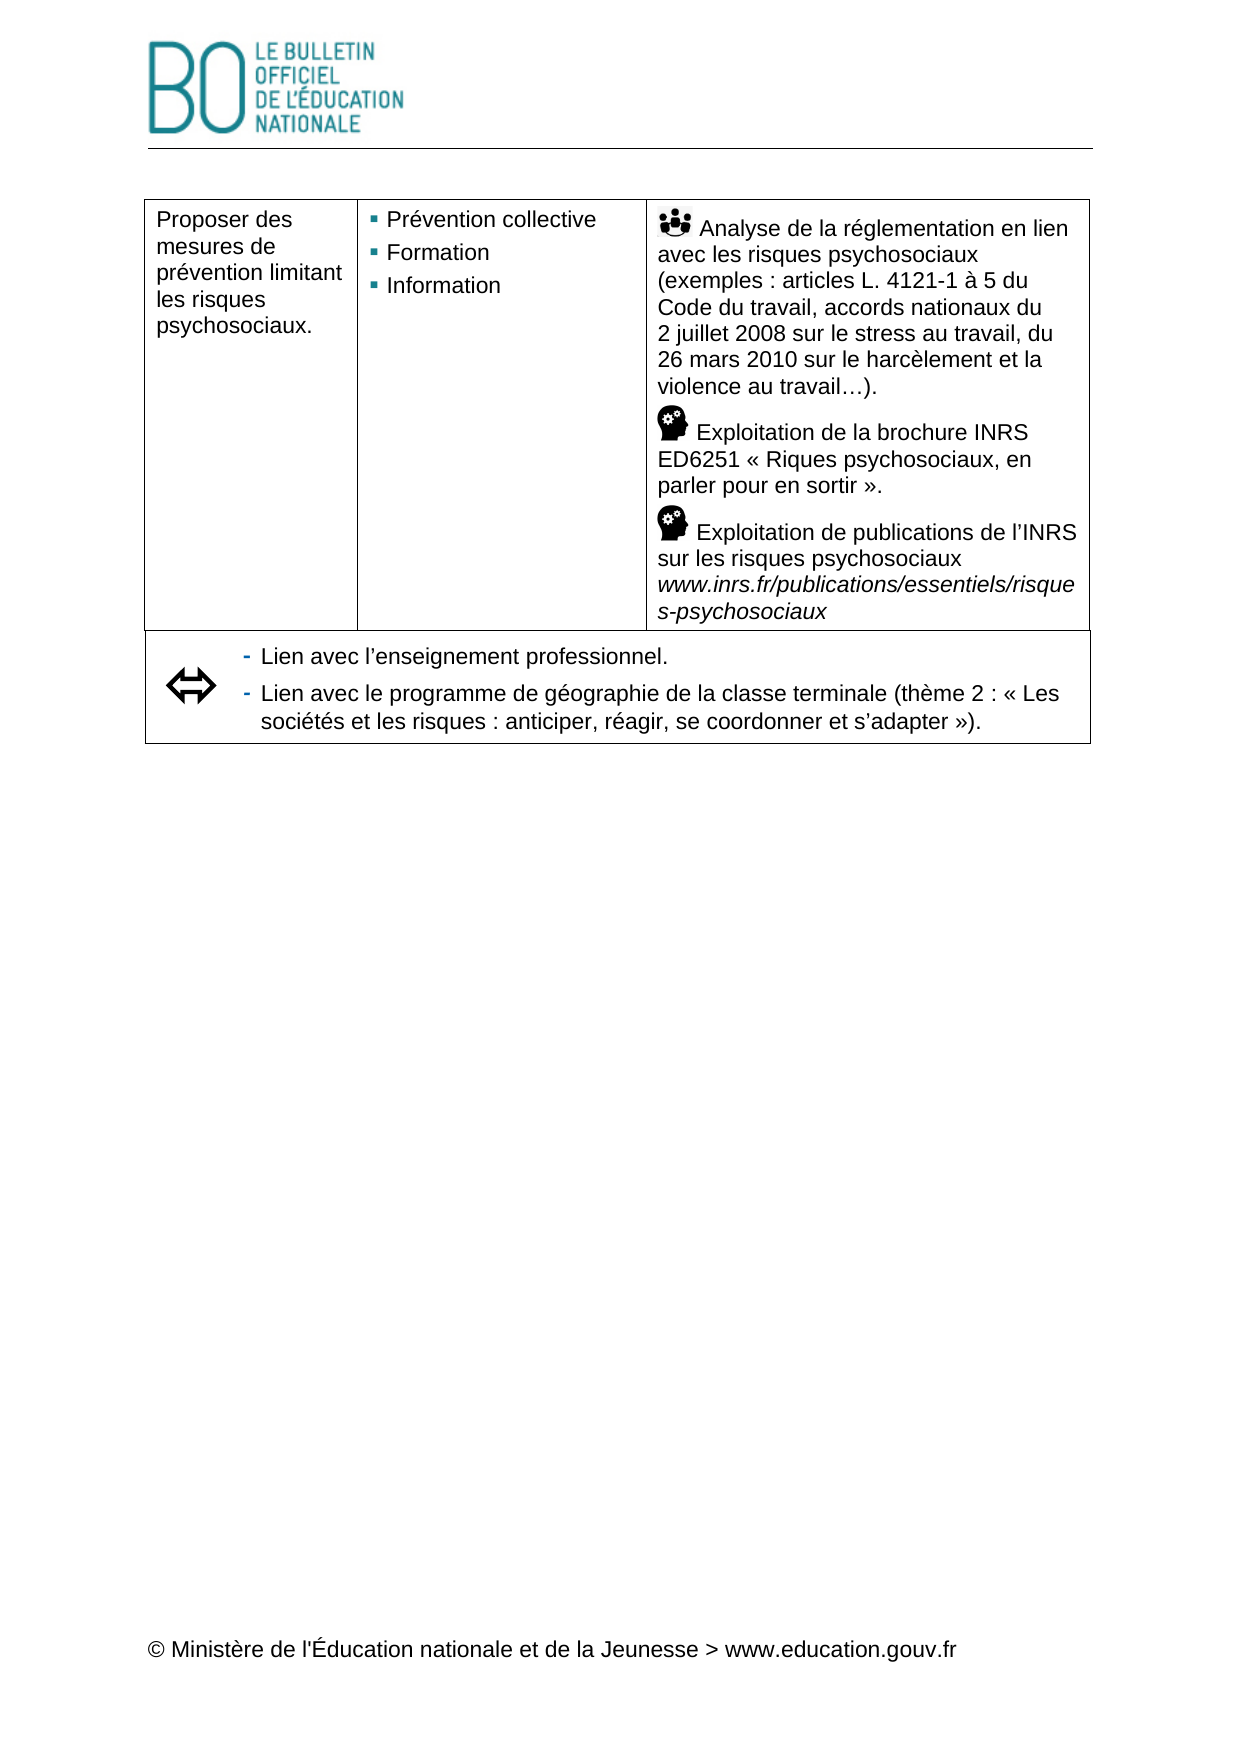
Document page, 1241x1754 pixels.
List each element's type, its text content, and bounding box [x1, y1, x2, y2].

table_cell Lien avec l’enseignement professionnel. Lien avec le programme de géographie de la classe terminale (thème 2 : « Les sociétés et les risques : anticiper, réagir, se coordonner et s’adapter »). [234, 631, 1090, 743]
picture [657, 206, 693, 237]
picture [147, 20, 417, 146]
table_cell Prévention collective Formation Information [358, 200, 646, 630]
table_cell Analyse de la réglementation en lien avec les risques psychosociaux (exemples : articles L. 4121-1 à 5 du Code du travail, accords nationaux du 2 juillet 2008 sur le stress au travail, du 26 mars 2010 sur le harcèlement et la violence au travail…). Exploitation de la brochure INRS ED6251 « Riques psychosociaux, en parler pour en sortir ». Exploitation de publications de l’INRS sur les risques psychosociaux www.inrs.fr/publications/essentiels/risques-psychosociaux [647, 200, 1089, 630]
table_cell Proposer des mesures de prévention limitant les risques psychosociaux. [145, 200, 357, 630]
picture [657, 405, 690, 441]
table_cell [146, 631, 234, 743]
picture [657, 504, 690, 541]
